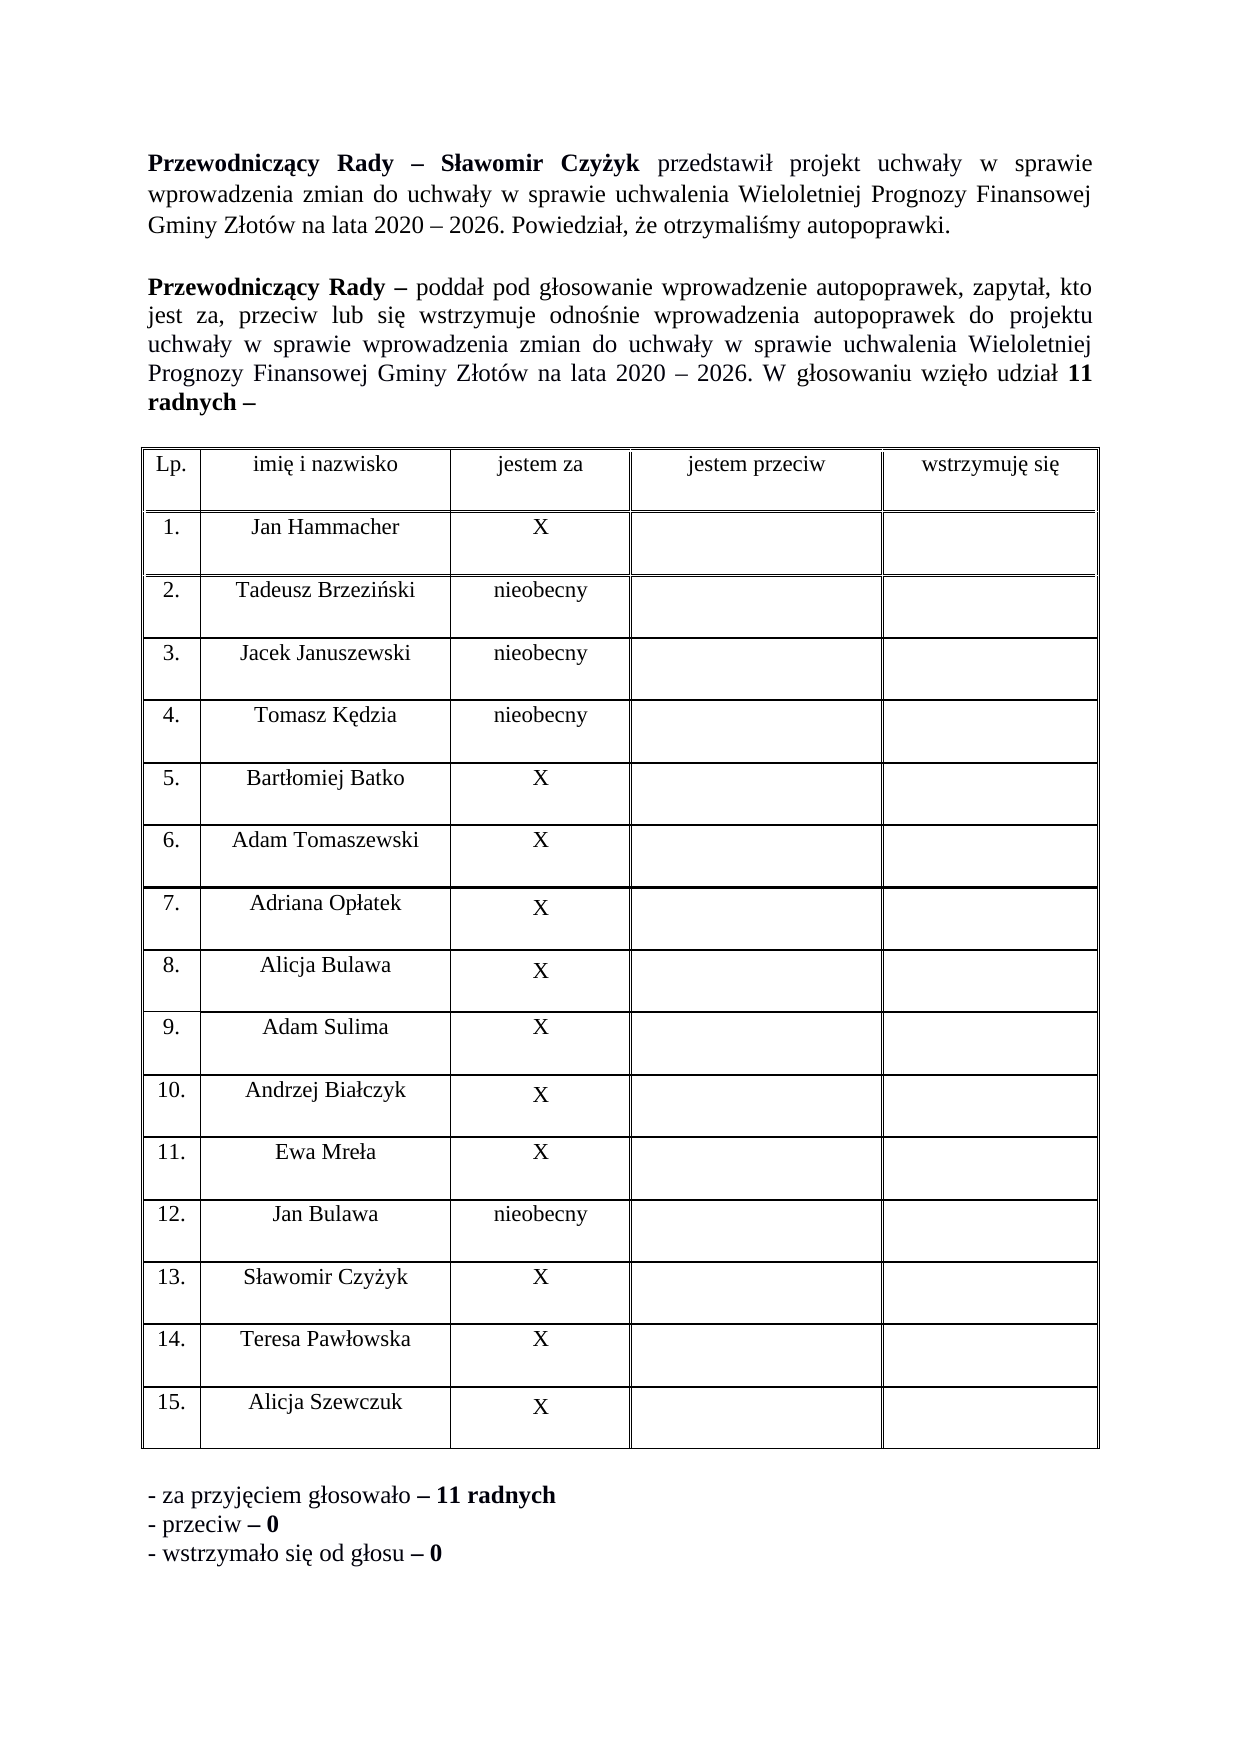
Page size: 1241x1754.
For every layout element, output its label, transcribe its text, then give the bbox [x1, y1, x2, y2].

text Przewodniczący Rady – poddał pod głosowanie wprowadzenie autopoprawek, zapytał, kto jest za, przeciw lub się wstrzymuje odnośnie wprowadzenia autopoprawek do projektu uchwały w sprawie wprowadzenia zmian do uchwały w sprawie uchwalenia Wieloletniej Prognozy Finansowej Gminy Złotów na lata 2020 – 2026. W głosowaniu wzięło udział 11 radnych – [148, 272, 1093, 416]
table_header wstrzymuję się [883, 450, 1097, 510]
table_cell [632, 1076, 881, 1136]
table_cell Teresa Pawłowska [201, 1325, 450, 1386]
table_cell [884, 1138, 1097, 1198]
table_cell 13. [144, 1263, 200, 1323]
table_cell [884, 951, 1097, 1011]
table_cell Ewa Mreła [201, 1138, 450, 1198]
table_cell Adam Sulima [201, 1013, 450, 1074]
text - wstrzymało się od głosu – 0 [148, 1538, 1093, 1566]
table_cell [884, 639, 1097, 699]
table_cell 14. [144, 1325, 200, 1386]
table_cell Jan Hammacher [201, 513, 450, 573]
table_cell [884, 889, 1097, 949]
table_cell X [451, 951, 629, 1011]
table_cell 4. [144, 701, 200, 762]
table_cell X [451, 889, 629, 949]
table_cell [884, 1263, 1097, 1323]
table_cell [632, 826, 881, 886]
table_cell [632, 951, 881, 1011]
table_cell 11. [144, 1138, 200, 1198]
table_header jestem przeciw [630, 448, 883, 510]
table_cell Andrzej Białczyk [201, 1076, 450, 1136]
text - przeciw – 0 [148, 1509, 1093, 1538]
table_cell [884, 574, 1097, 637]
table_cell [884, 826, 1097, 886]
table_cell 8. [144, 951, 200, 1011]
table_cell Alicja Bulawa [201, 951, 450, 1011]
table_cell Alicja Szewczuk [201, 1388, 450, 1448]
table_cell 10. [144, 1076, 200, 1136]
table_cell Tadeusz Brzeziński [201, 577, 450, 637]
table_cell [632, 1201, 881, 1261]
table_cell 5. [144, 764, 200, 824]
table_cell Jan Bulawa [201, 1201, 450, 1261]
table_cell [884, 1013, 1097, 1074]
table_header Lp. [144, 450, 200, 510]
table_cell Bartłomiej Batko [201, 764, 450, 824]
table_cell Sławomir Czyżyk [201, 1263, 450, 1323]
table_cell 1. [142, 510, 200, 573]
table_cell [884, 1388, 1097, 1448]
table_cell X [451, 826, 629, 886]
table_cell [632, 639, 881, 699]
table_cell [883, 510, 1098, 573]
table_cell 7. [144, 889, 200, 949]
table_cell [632, 764, 881, 824]
table_cell 3. [144, 639, 200, 699]
table_cell [632, 701, 881, 762]
table_cell X [451, 1263, 629, 1323]
table_cell [632, 1263, 881, 1323]
table_cell X [451, 513, 629, 573]
table_cell [632, 1013, 881, 1074]
table_header imię i nazwisko [201, 450, 450, 510]
table_cell [632, 513, 881, 573]
table_cell nieobecny [451, 639, 629, 699]
table_cell X [451, 764, 629, 824]
table_cell 15. [144, 1388, 200, 1448]
table_cell [632, 1388, 881, 1448]
table_cell 2. [144, 574, 200, 637]
table_cell [632, 1138, 881, 1198]
table_cell X [451, 1388, 629, 1448]
table_cell X [451, 1076, 629, 1136]
table_cell 9. [144, 1012, 200, 1074]
table_cell nieobecny [451, 701, 629, 762]
table_cell Adriana Opłatek [201, 889, 450, 949]
table_cell [632, 889, 881, 949]
table_cell Jacek Januszewski [201, 639, 450, 699]
table_header jestem za [451, 450, 630, 510]
table_cell [884, 764, 1097, 824]
table_cell X [451, 1138, 629, 1198]
table_cell [884, 1325, 1097, 1386]
table_cell Tomasz Kędzia [201, 701, 450, 762]
table_cell nieobecny [451, 1201, 629, 1261]
text Przewodniczący Rady – Sławomir Czyżyk przedstawił projekt uchwały w sprawie wprowadzenia zmian do uchwały w sprawie uchwalenia Wieloletniej Prognozy Finansowej Gminy Złotów na lata 2020 – 2026. Powiedział, że otrzymaliśmy autopoprawki. [148, 148, 1093, 238]
table_cell [884, 701, 1097, 762]
table_cell Adam Tomaszewski [201, 826, 450, 886]
table_cell [884, 1076, 1097, 1136]
table_cell [632, 1325, 881, 1386]
table_cell X [451, 1013, 629, 1074]
table_cell 6. [144, 826, 200, 886]
table_cell [884, 1201, 1097, 1261]
text - za przyjęciem głosowało – 11 radnych [148, 1480, 1093, 1509]
table_cell nieobecny [451, 577, 629, 637]
table_cell 12. [144, 1201, 200, 1261]
table_cell [632, 577, 881, 637]
table_cell X [451, 1325, 629, 1386]
